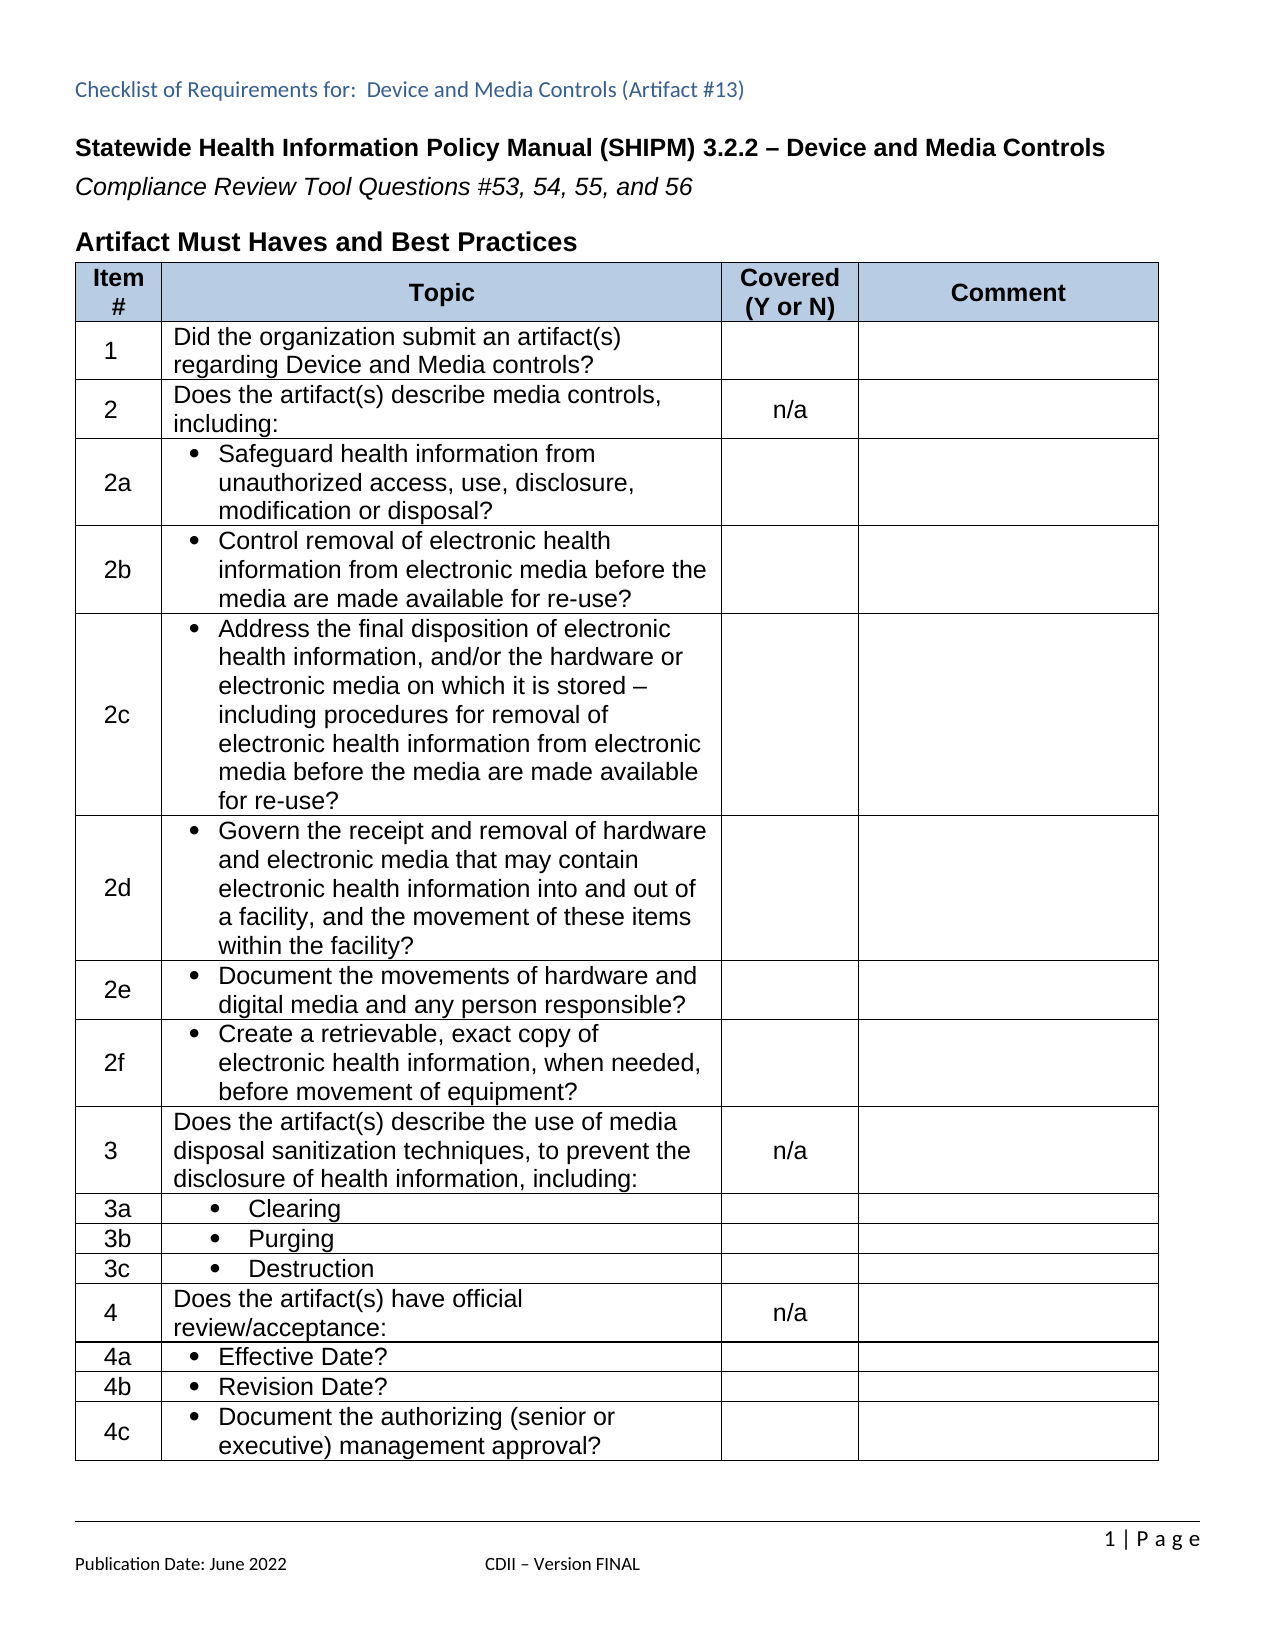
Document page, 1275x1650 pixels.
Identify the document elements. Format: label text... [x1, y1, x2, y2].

table_cell n/a [722, 380, 858, 438]
table_cell [722, 526, 858, 612]
table_cell [859, 614, 1158, 815]
table_cell 2f [76, 1020, 161, 1106]
table_cell Effective Date? [162, 1343, 721, 1371]
table_cell Create a retrievable, exact copy of electronic health information, when needed, before movement of equipment? [162, 1020, 721, 1106]
table_cell Govern the receipt and removal of hardware and electronic media that may contain electronic health information into and out of a facility, and the movement of these items within the facility? [162, 816, 721, 960]
table_cell [859, 1372, 1158, 1401]
table_cell Control removal of electronic health information from electronic media before the media are made available for re-use? [162, 526, 721, 612]
table_cell 2d [76, 816, 161, 960]
table_cell [859, 1284, 1158, 1341]
table_cell Document the movements of hardware and digital media and any person responsible? [162, 961, 721, 1018]
table_cell [859, 1020, 1158, 1106]
table_cell Destruction [162, 1254, 721, 1283]
table_cell Purging [162, 1224, 721, 1253]
table_cell [722, 1402, 858, 1460]
table_cell [722, 439, 858, 525]
table_cell 2a [76, 439, 161, 525]
table_cell [859, 1343, 1158, 1371]
table_cell Did the organization submit an artifact(s) regarding Device and Media controls? [162, 322, 721, 379]
table_header Item # [76, 263, 161, 321]
table_cell Clearing [162, 1194, 721, 1223]
table_cell [859, 380, 1158, 438]
table_cell 2 [76, 380, 161, 438]
table_cell 2b [76, 526, 161, 612]
table_cell [722, 1020, 858, 1106]
table_cell [859, 526, 1158, 612]
table_cell Revision Date? [162, 1372, 721, 1401]
table_cell Does the artifact(s) describe the use of media disposal sanitization techniques, to prevent the disclosure of health information, including: [162, 1107, 721, 1193]
table_cell [859, 961, 1158, 1018]
table_cell [722, 1224, 858, 1253]
table_cell 4c [76, 1402, 161, 1460]
table_cell 3 [76, 1107, 161, 1193]
table_cell n/a [722, 1107, 858, 1193]
table_cell [722, 322, 858, 379]
table_cell 4 [76, 1284, 161, 1341]
table_cell Document the authorizing (senior or executive) management approval? [162, 1402, 721, 1460]
table_cell 4b [76, 1372, 161, 1401]
table_cell [722, 961, 858, 1018]
table_cell 3a [76, 1194, 161, 1223]
subtitle Artifact Must Haves and Best Practices [75, 226, 1209, 257]
table_header Topic [162, 263, 721, 321]
table_cell n/a [722, 1284, 858, 1341]
table_cell 3b [76, 1224, 161, 1253]
table_cell [859, 1224, 1158, 1253]
table_cell Does the artifact(s) have official review/acceptance: [162, 1284, 721, 1341]
table_cell [722, 1254, 858, 1283]
table_cell 2e [76, 961, 161, 1018]
table_cell [722, 1372, 858, 1401]
table_cell [859, 322, 1158, 379]
text Statewide Health Information Policy Manual (SHIPM) 3.2.2 – Device and Media Controls [75, 133, 1200, 162]
table_cell [859, 1107, 1158, 1193]
table_cell [859, 439, 1158, 525]
table_cell Safeguard health information from unauthorized access, use, disclosure, modification or disposal? [162, 439, 721, 525]
table_cell Address the final disposition of electronic health information, and/or the hardware or electronic media on which it is stored – including procedures for removal of electronic health information from electronic media before the media are made available for re-use? [162, 614, 721, 815]
table_cell [722, 816, 858, 960]
table_cell 2c [76, 614, 161, 815]
table_header Comment [859, 263, 1158, 321]
table_cell [859, 1402, 1158, 1460]
table_cell 3c [76, 1254, 161, 1283]
text Compliance Review Tool Questions #53, 54, 55, and 56 [75, 172, 1200, 201]
table_cell [722, 1343, 858, 1371]
table_cell [722, 614, 858, 815]
table_cell [859, 1194, 1158, 1223]
table_cell [722, 1194, 858, 1223]
table_cell Does the artifact(s) describe media controls, including: [162, 380, 721, 438]
table_cell 1 [76, 322, 161, 379]
table_cell [859, 816, 1158, 960]
table_cell [859, 1254, 1158, 1283]
table_cell 4a [76, 1343, 161, 1371]
table_header Covered (Y or N) [722, 263, 858, 321]
